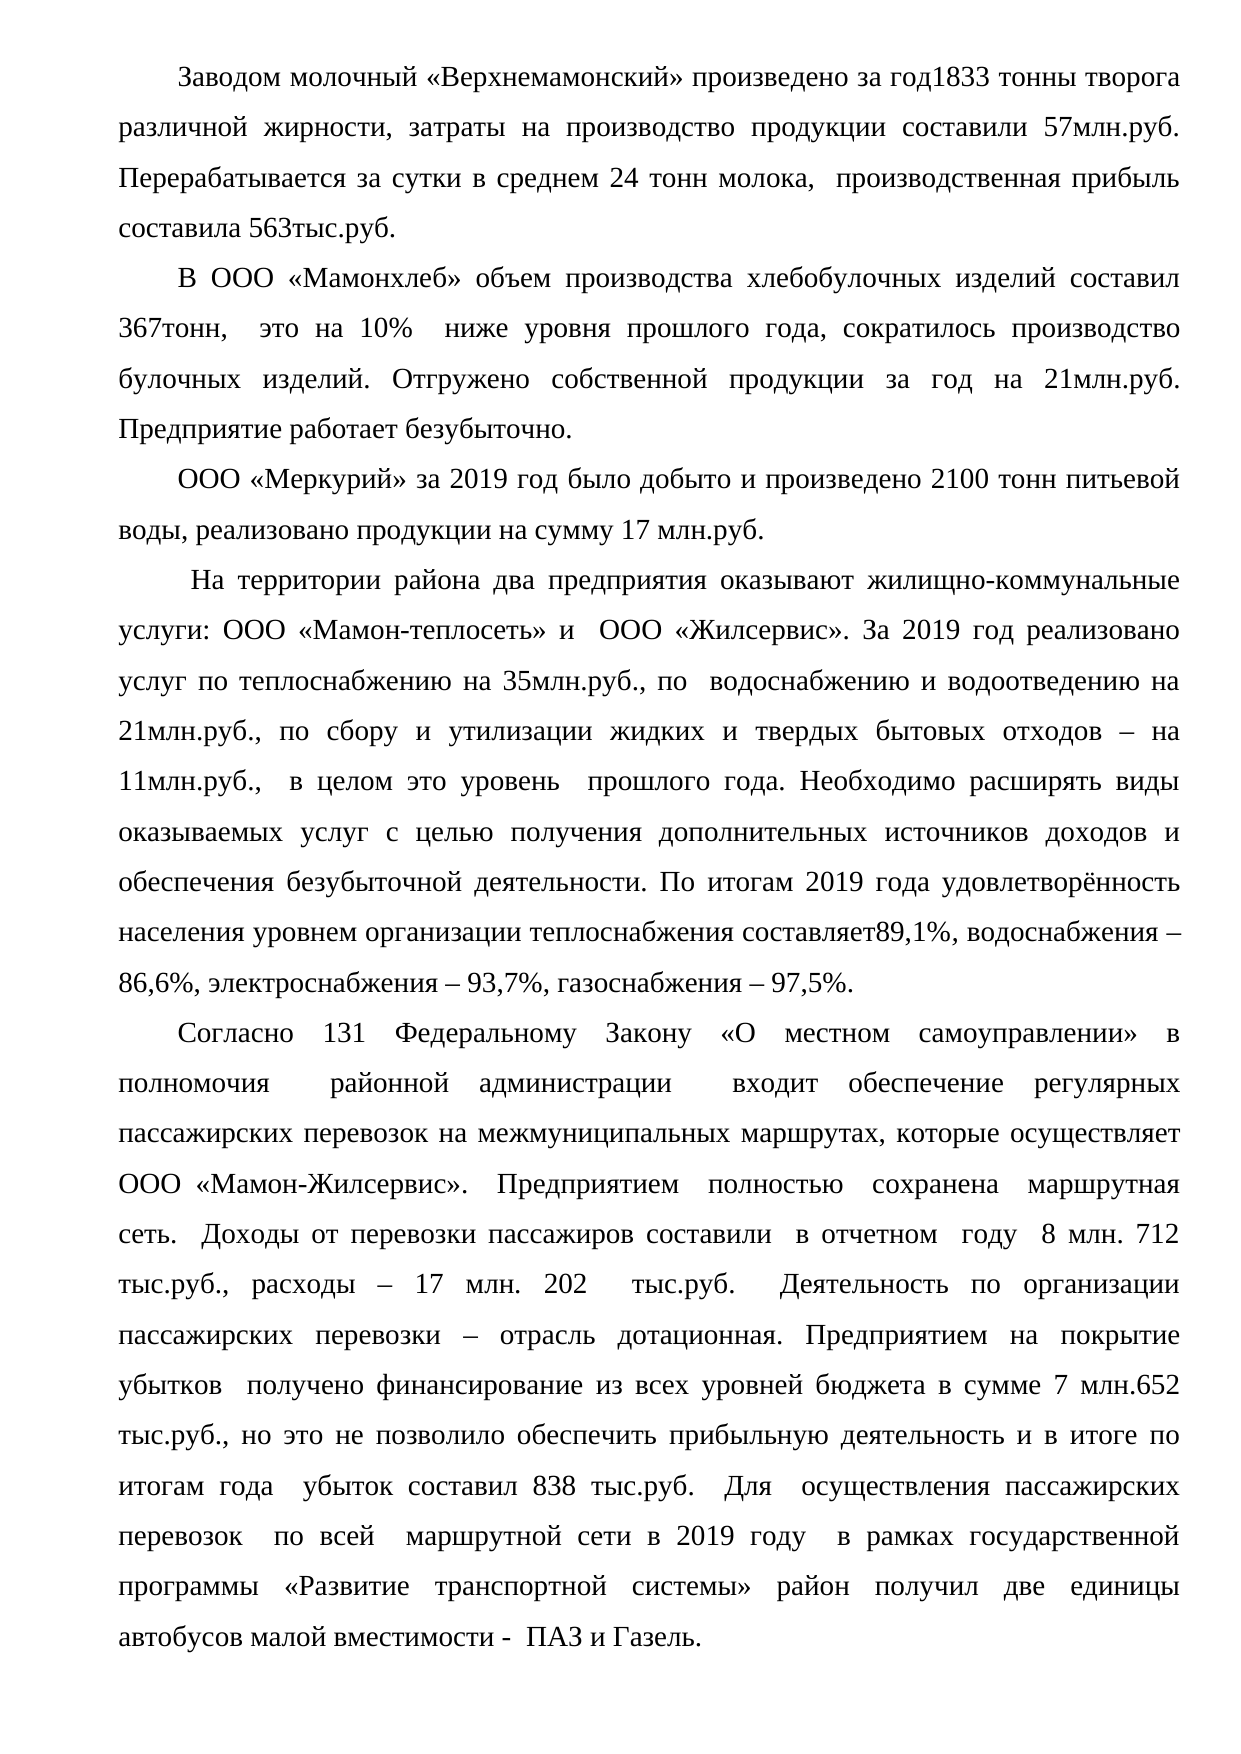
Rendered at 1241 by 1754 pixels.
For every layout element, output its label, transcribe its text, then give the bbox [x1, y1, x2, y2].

text Заводом молочный «Верхнемамонский» произведено за год1833 тонны творога различной жирности, затраты на производство продукции составили 57млн.руб. Перерабатывается за сутки в среднем 24 тонн молока, производственная прибыль составила 563тыс.руб. [118, 59, 1181, 243]
text На территории района два предприятия оказывают жилищно-коммунальные услуги: ООО «Мамон-теплосеть» и ООО «Жилсервис». За 2019 год реализовано услуг по теплоснабжению на 35млн.руб., по водоснабжению и водоотведению на 21млн.руб., по сбору и утилизации жидких и твердых бытовых отходов – на 11млн.руб., в целом это уровень прошлого года. Необходимо расширять виды оказываемых услуг с целью получения дополнительных источников доходов и обеспечения безубыточной деятельности. По итогам 2019 года удовлетворённость населения уровнем организации теплоснабжения составляет89,1%, водоснабжения – 86,6%, электроснабжения – 93,7%, газоснабжения – 97,5%. [118, 562, 1181, 998]
text Согласно 131 Федеральному Закону «О местном самоуправлении» в полномочия районной администрации входит обеспечение регулярных пассажирских перевозок на межмуниципальных маршрутах, которые осуществляет ООО «Мамон-Жилсервис». Предприятием полностью сохранена маршрутная сеть. Доходы от перевозки пассажиров составили в отчетном году 8 млн. 712 тыс.руб., расходы – 17 млн. 202 тыс.руб. Деятельность по организации пассажирских перевозки – отрасль дотационная. Предприятием на покрытие убытков получено финансирование из всех уровней бюджета в сумме 7 млн.652 тыс.руб., но это не позволило обеспечить прибыльную деятельность и в итоге по итогам года убыток составил 838 тыс.руб. Для осуществления пассажирских перевозок по всей маршрутной сети в 2019 году в рамках государственной программы «Развитие транспортной системы» район получил две единицы автобусов малой вместимости - ПАЗ и Газель. [118, 1015, 1181, 1652]
text В ООО «Мамонхлеб» объем производства хлебобулочных изделий составил 367тонн, это на 10% ниже уровня прошлого года, сократилось производство булочных изделий. Отгружено собственной продукции за год на 21млн.руб. Предприятие работает безубыточно. [118, 260, 1181, 445]
text ООО «Меркурий» за 2019 год было добыто и произведено 2100 тонн питьевой воды, реализовано продукции на сумму 17 млн.руб. [118, 462, 1181, 545]
